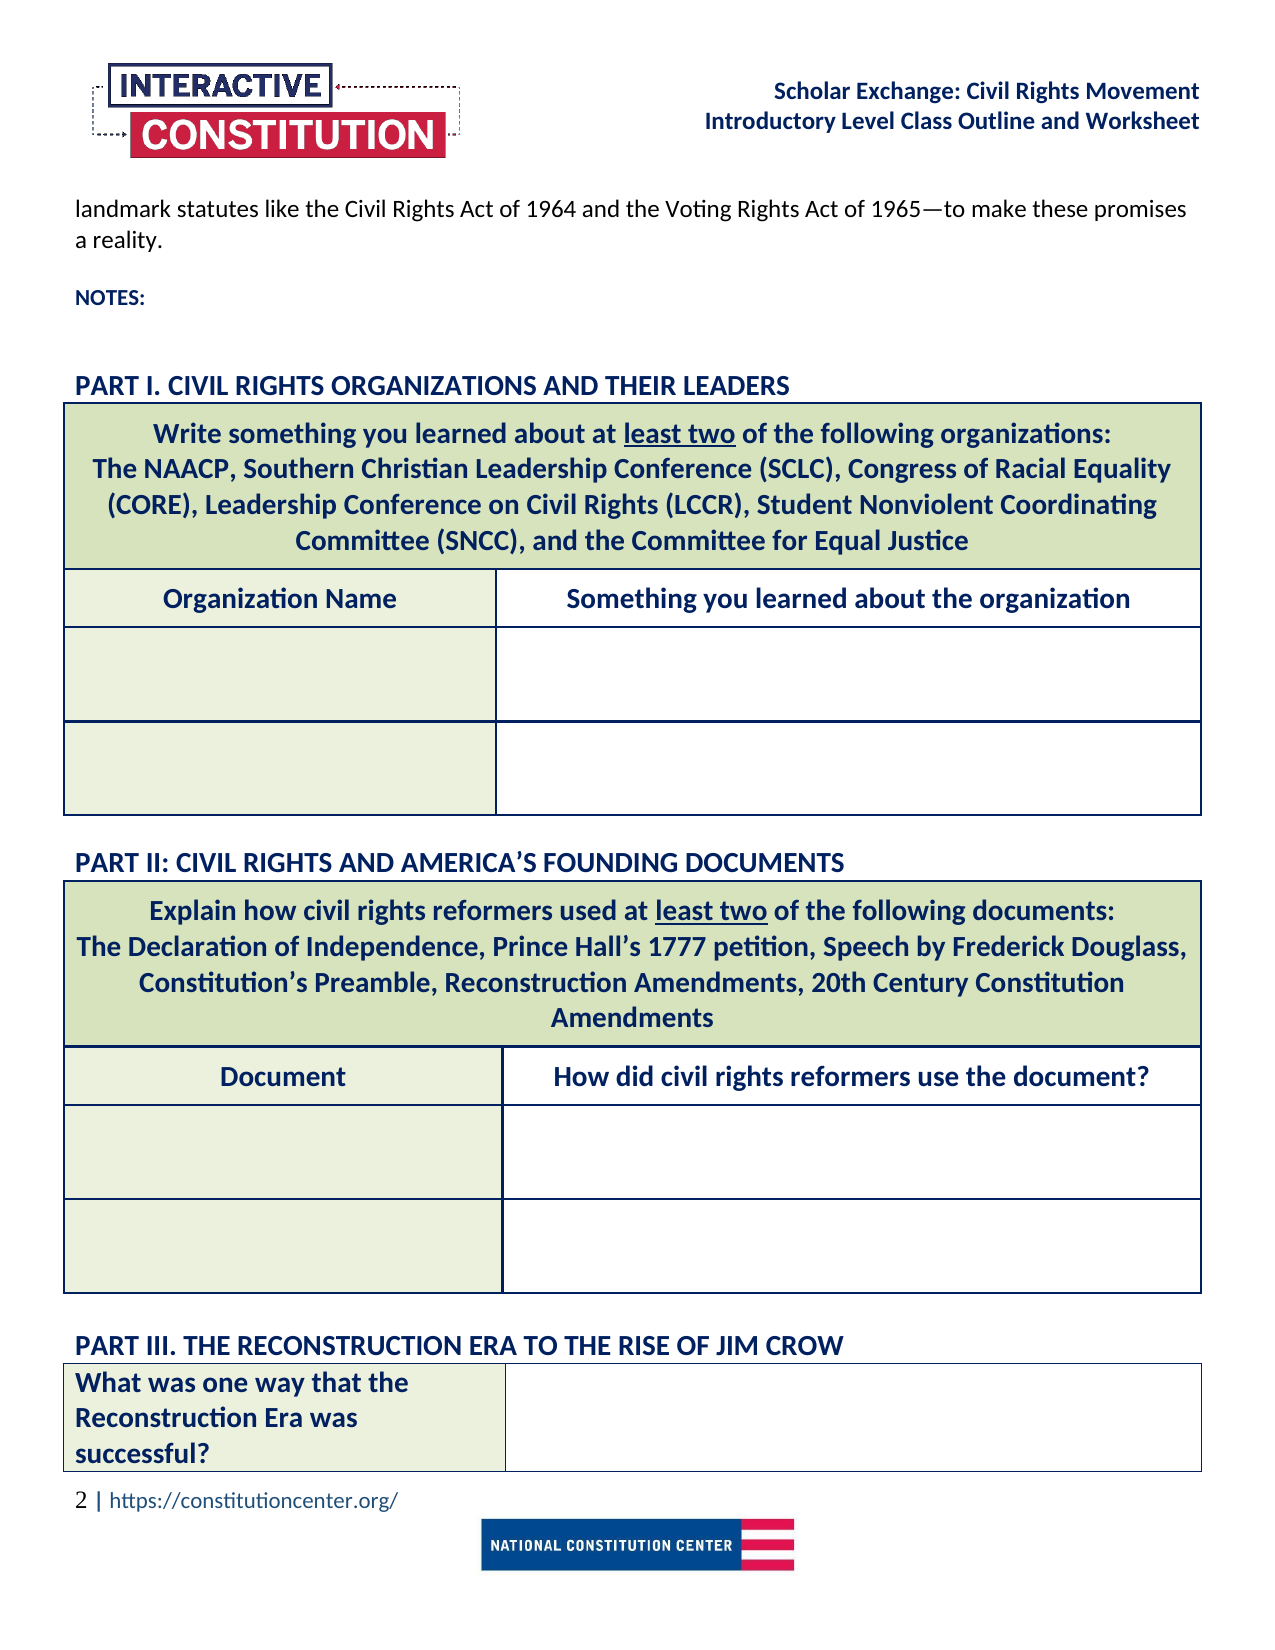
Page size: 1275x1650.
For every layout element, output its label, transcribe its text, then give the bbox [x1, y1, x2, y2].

picture [476, 1514, 799, 1575]
table_cell Document [65, 1048, 501, 1104]
table_cell How did civil rights reformers use the document? [504, 1048, 1200, 1104]
table_header Explain how civil rights reformers used at least two of the following documents: The Declaration of Independence, Prince Hall’s 1777 petition, Speech by Frederick Douglass, Constitution’s Preamble, Reconstruction Amendments, 20th Century Constitution Amendments [65, 882, 1200, 1045]
table_cell Organization Name [65, 570, 495, 626]
table_cell [504, 1106, 1200, 1198]
table_cell [65, 723, 495, 814]
table_header [506, 1364, 1201, 1471]
text PART II: CIVIL RIGHTS AND AMERICA’S FOUNDING DOCUMENTS [75, 844, 1200, 880]
table_cell [497, 723, 1200, 814]
text PART I. CIVIL RIGHTS ORGANIZATIONS AND THEIR LEADERS [75, 367, 1200, 402]
text PART III. THE RECONSTRUCTION ERA TO THE RISE OF JIM CROW [75, 1327, 1200, 1363]
text NOTES: [75, 283, 1200, 311]
table_cell [497, 628, 1200, 720]
table_cell [65, 1200, 501, 1292]
table_cell [504, 1200, 1200, 1292]
table_header What was one way that the Reconstruction Era was successful? [64, 1364, 505, 1471]
table_cell [65, 1106, 501, 1198]
table_cell Something you learned about the organization [497, 570, 1200, 626]
table_header Write something you learned about at least two of the following organizations: The NAACP, Southern Christian Leadership Conference (SCLC), Congress of Racial Equality (CORE), Leadership Conference on Civil Rights (LCCR), Student Nonviolent Coordinating Committee (SNCC), and the Committee for Equal Justice [65, 404, 1200, 568]
table_cell [65, 628, 495, 720]
picture [92, 63, 460, 158]
